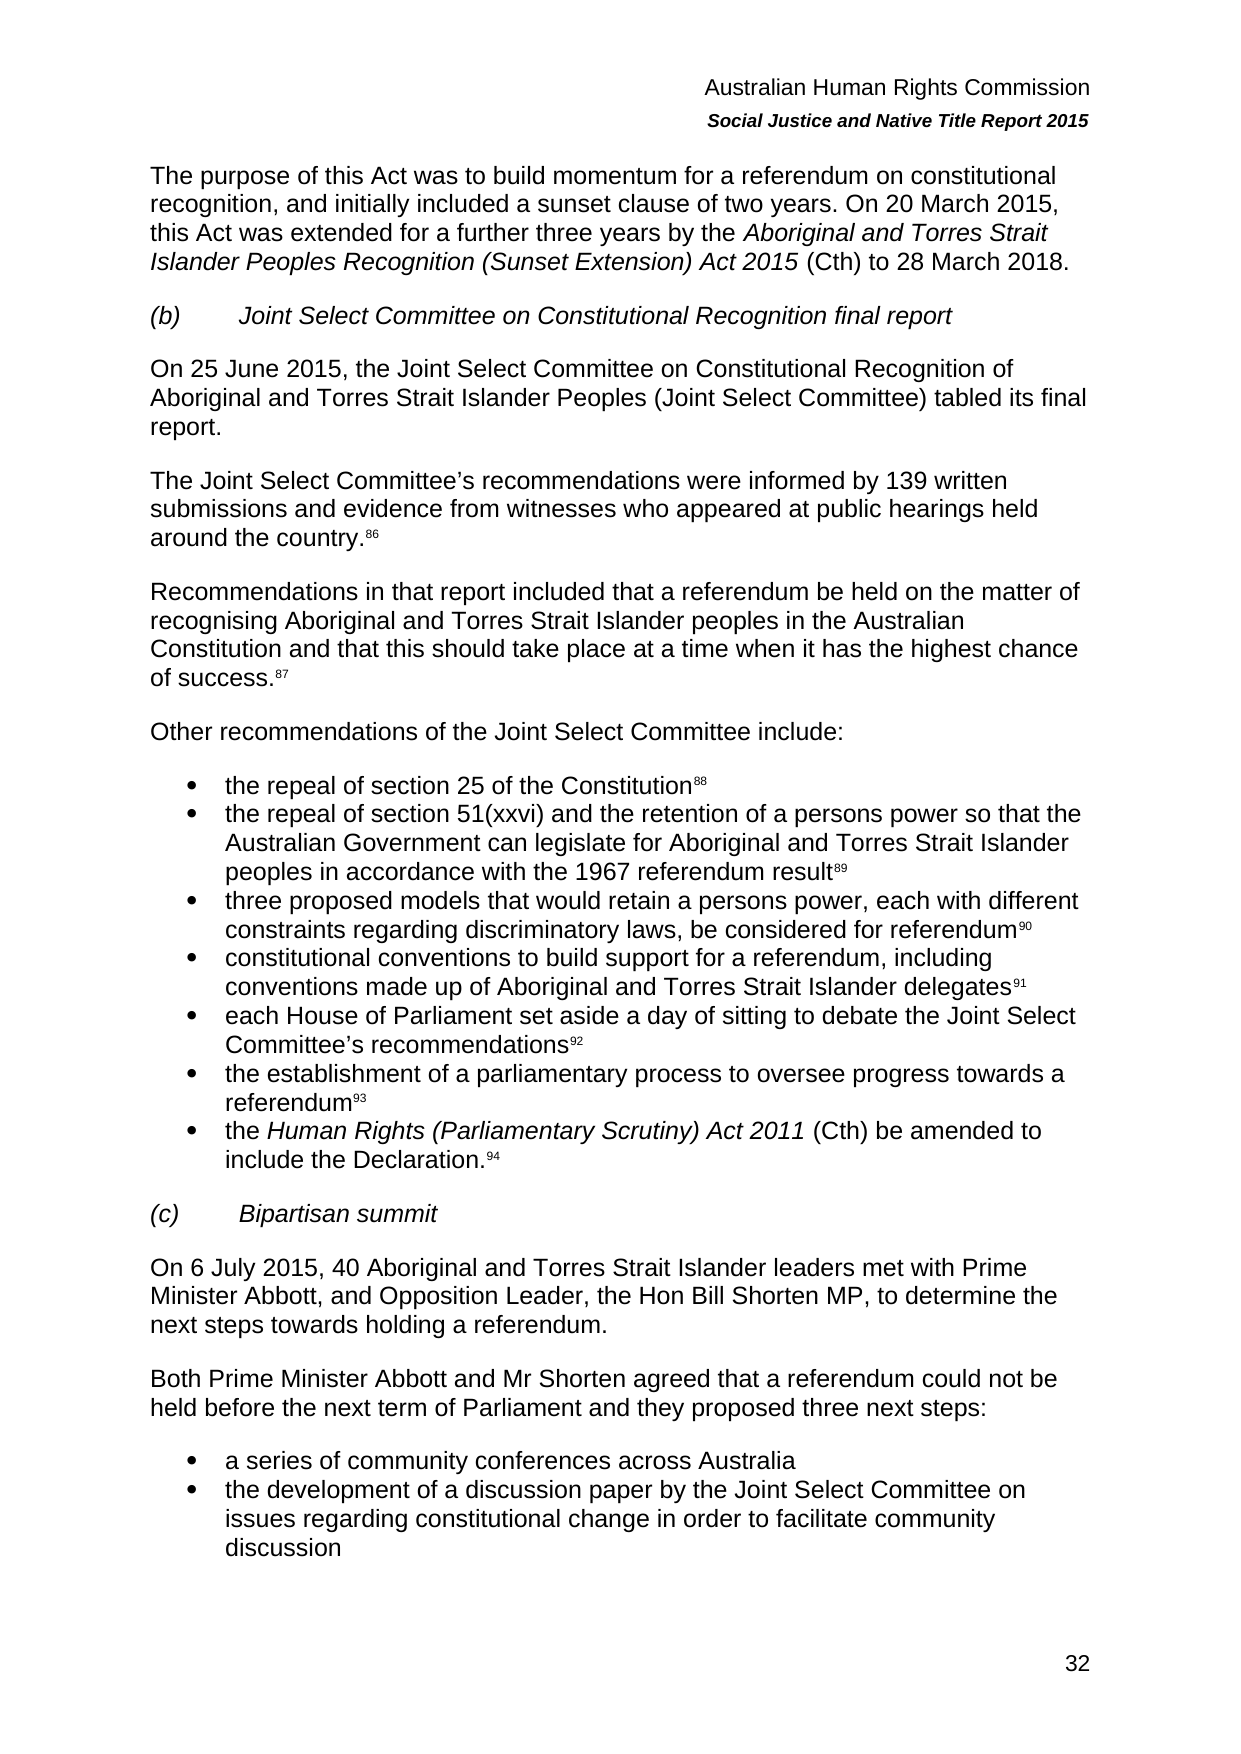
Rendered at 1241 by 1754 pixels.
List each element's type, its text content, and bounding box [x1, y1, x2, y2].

list each House of Parliament set aside a day of sitting to debate the Joint Select Committee’s recommendations [187, 1001, 1090, 1059]
text Other recommendations of the Joint Select Committee include: [150, 717, 1090, 746]
subtitle Joint Select Committee on Constitutional Recognition final report [150, 301, 1090, 329]
list constitutional conventions to build support for a referendum, including conventions made up of Aboriginal and Torres Strait Islander delegates [187, 943, 1090, 1001]
text Recommendations in that report included that a referendum be held on the matter of recognising Aboriginal and Torres Strait Islander peoples in the Australian Constitution and that this should take place at a time when it has the highest chance of success. [150, 577, 1090, 692]
text On 25 June 2015, the Joint Select Committee on Constitutional Recognition of Aboriginal and Torres Strait Islander Peoples (Joint Select Committee) tabled its final report. [150, 354, 1090, 441]
list the establishment of a parliamentary process to oversee progress towards a referendum [187, 1059, 1090, 1116]
list the development of a discussion paper by the Joint Select Committee on issues regarding constitutional change in order to facilitate community discussion [187, 1475, 1090, 1562]
text The Joint Select Committee’s recommendations were informed by 139 written submissions and evidence from witnesses who appeared at public hearings held around the country. [150, 466, 1090, 552]
text On 6 July 2015, 40 Aboriginal and Torres Strait Islander leaders met with Prime Minister Abbott, and Opposition Leader, the Hon Bill Shorten MP, to determine the next steps towards holding a referendum. [150, 1253, 1090, 1339]
list three proposed models that would retain a persons power, each with different constraints regarding discriminatory laws, be considered for referendum [187, 886, 1090, 943]
list the repeal of section 25 of the Constitution [187, 771, 1090, 799]
subtitle Bipartisan summit [150, 1199, 1090, 1228]
list a series of community conferences across Australia [187, 1446, 1090, 1475]
list the Human Rights (Parliamentary Scrutiny) Act 2011 (Cth) be amended to include the Declaration. [187, 1116, 1090, 1174]
text Both Prime Minister Abbott and Mr Shorten agreed that a referendum could not be held before the next term of Parliament and they proposed three next steps: [150, 1364, 1090, 1421]
text The purpose of this Act was to build momentum for a referendum on constitutional recognition, and initially included a sunset clause of two years. On 20 March 2015, this Act was extended for a further three years by the Aboriginal and Torres Strait Islander Peoples Recognition (Sunset Extension) Act 2015 (Cth) to 28 March 2018. [150, 161, 1090, 276]
list the repeal of section 51(xxvi) and the retention of a persons power so that the Australian Government can legislate for Aboriginal and Torres Strait Islander peoples in accordance with the 1967 referendum result [187, 799, 1090, 886]
